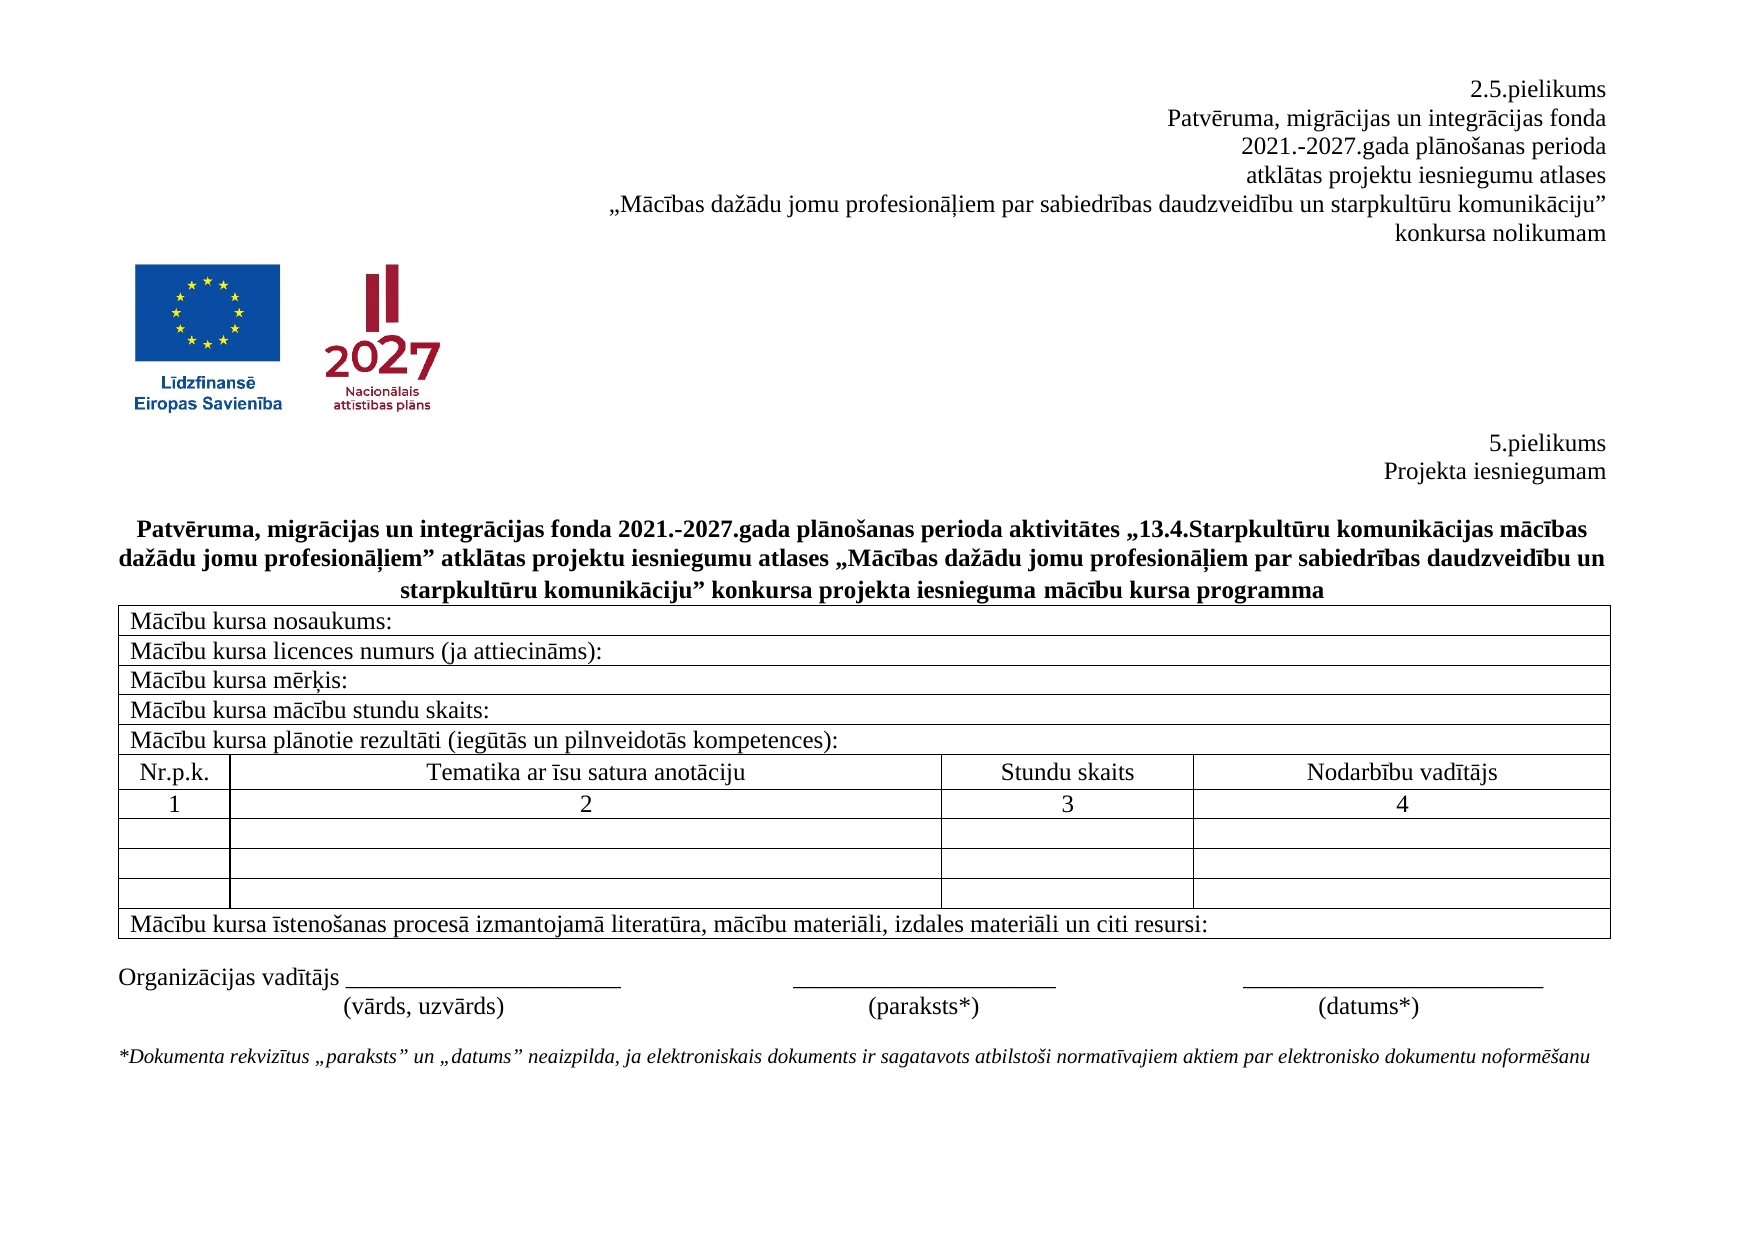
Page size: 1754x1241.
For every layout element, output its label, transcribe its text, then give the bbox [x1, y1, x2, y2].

table_cell Mācību kursa mērķis: [119, 666, 1610, 694]
table_cell 3 [942, 790, 1193, 818]
table_cell 1 [119, 790, 229, 818]
table_cell Mācību kursa licences numurs (ja attiecināms): [119, 636, 1610, 664]
picture [118, 246, 457, 428]
text *Dokumenta rekvizītus „paraksts” un „datums” neaizpilda, ja elektroniskais dokuments ir sagatavots atbilstoši normatīvajiem aktiem par elektronisko dokumentu noformēšanu [118, 1044, 1606, 1068]
text 5.pielikums [118, 428, 1606, 456]
table_cell [942, 849, 1193, 878]
table_cell [942, 819, 1193, 848]
text Projekta iesniegumam [118, 456, 1606, 485]
table_cell [231, 879, 941, 908]
table_cell Tematika ar īsu satura anotāciju [231, 755, 941, 788]
table_cell 2 [231, 790, 941, 818]
table_cell [119, 819, 229, 848]
table_cell Mācību kursa mācību stundu skaits: [119, 695, 1610, 724]
table_cell Mācību kursa īstenošanas procesā izmantojamā literatūra, mācību materiāli, izdales materiāli un citi resursi: [119, 909, 1610, 937]
table_cell Mācību kursa plānotie rezultāti (iegūtās un pilnveidotās kompetences): [119, 725, 1610, 754]
table_cell Nr.p.k. [119, 755, 229, 788]
table_cell [119, 879, 229, 908]
table_cell [1194, 849, 1610, 878]
text Patvēruma, migrācijas un integrācijas fonda 2021.-2027.gada plānošanas perioda aktivitātes „13.4.Starpkultūru komunikācijas mācības dažādu jomu profesionāļiem” atklātas projektu iesniegumu atlases „Mācības dažādu jomu profesionāļiem par sabiedrības daudzveidību un starpkultūru komunikāciju” konkursa projekta iesnieguma mācību kursa programma [118, 514, 1606, 605]
table_cell Nodarbību vadītājs [1194, 755, 1610, 788]
text Organizācijas vadītājs ______________________ _____________________ ________________________ (vārds, uzvārds) (paraksts*) (datums*) [118, 962, 1606, 1020]
table_cell [231, 849, 941, 878]
table_cell [231, 819, 941, 848]
table_cell [942, 879, 1193, 908]
table_cell [1194, 879, 1610, 908]
table_cell Stundu skaits [942, 755, 1193, 788]
table_header Mācību kursa nosaukums: [119, 606, 1610, 635]
table_cell [1194, 819, 1610, 848]
table_cell 4 [1194, 790, 1610, 818]
table_cell [119, 849, 229, 878]
